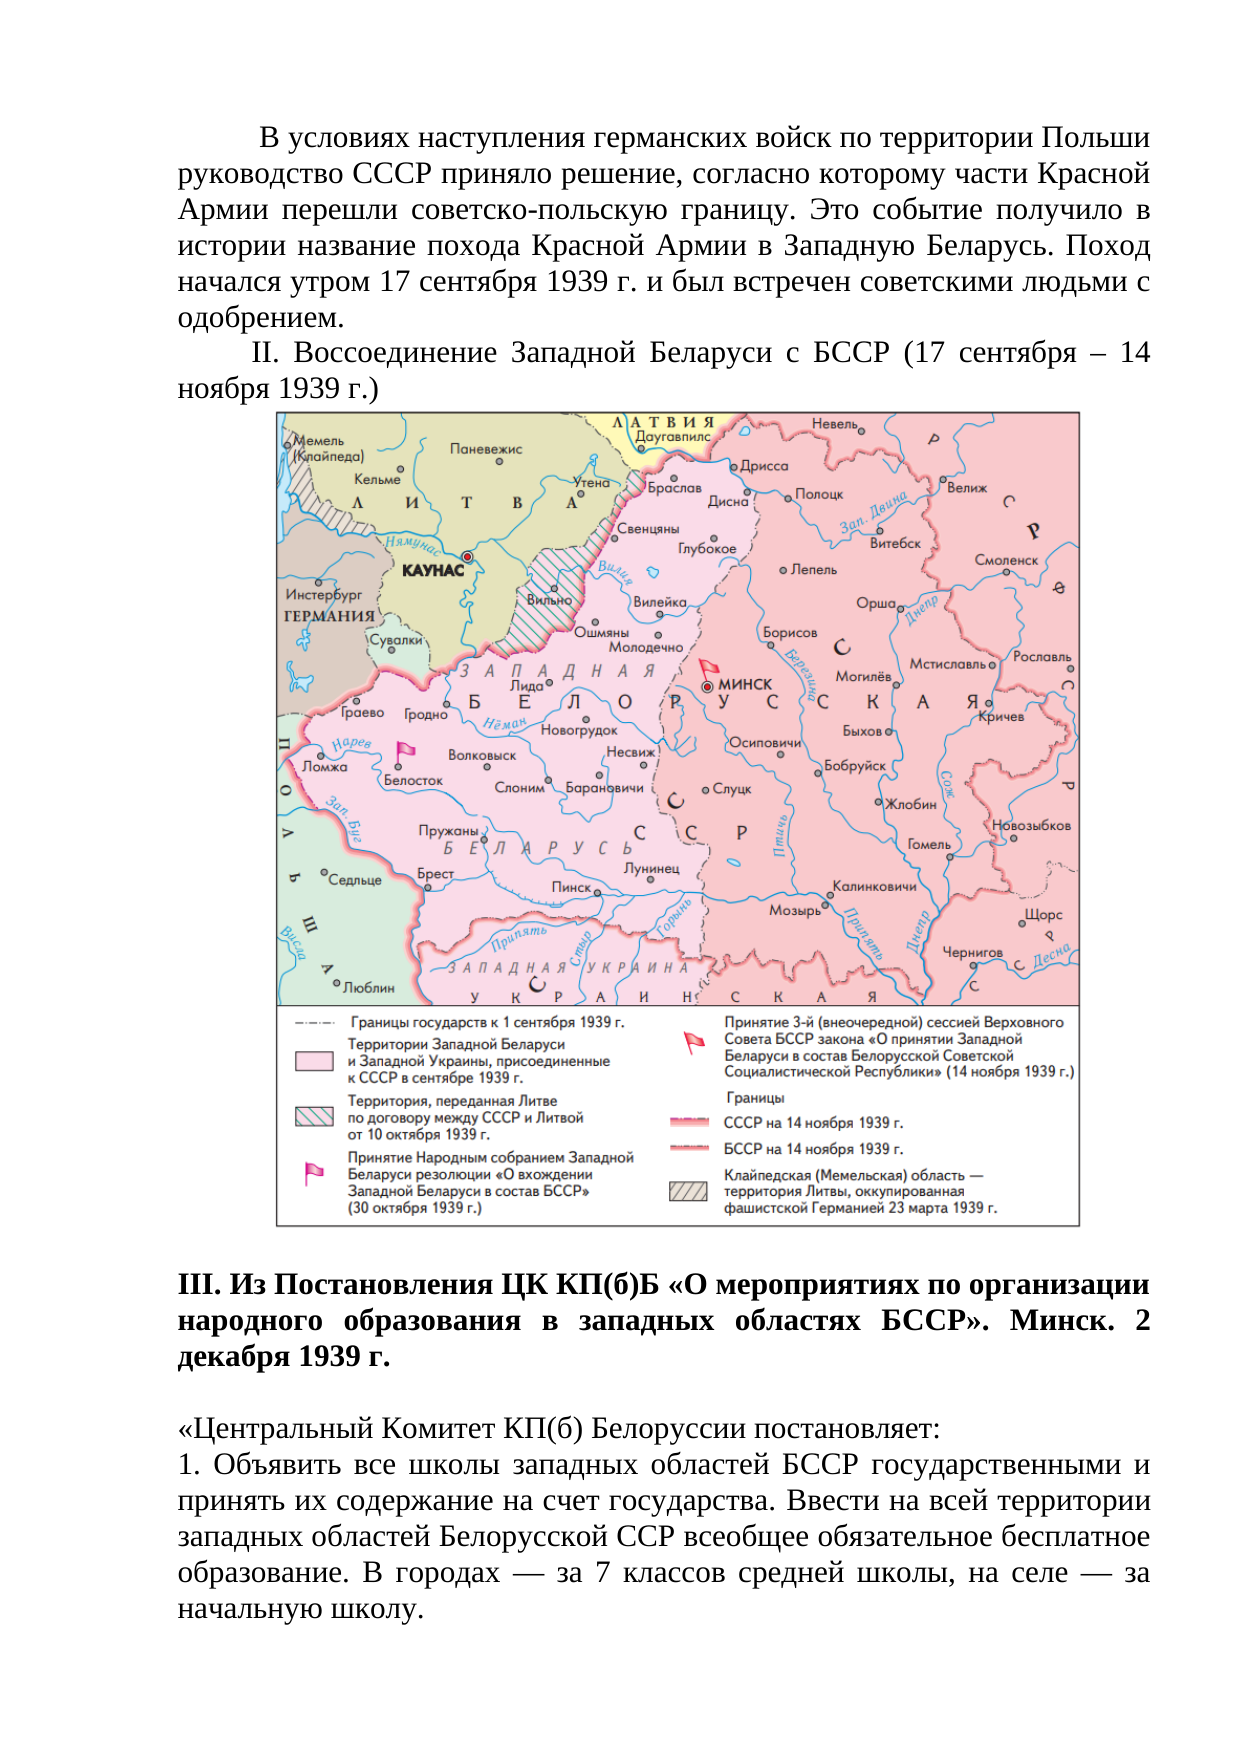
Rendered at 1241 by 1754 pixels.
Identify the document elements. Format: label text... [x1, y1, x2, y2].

text В условиях наступления германских войск по территории Польши руководство СССР приняло решение, согласно которому части Красной Армии перешли советско-польскую границу. Это событие получило в истории название похода Красной Армии в Западную Беларусь. Поход начался утром 17 сентября 1939 г. и был встречен советскими людьми с одобрением. [177, 118, 1152, 334]
text ІІ. Воссоединение Западной Беларуси с БССР (17 сентября – 14 ноября 1939 г.) [177, 334, 1152, 406]
text народного образования в западных областях БССР». Минск. 2 декабря 1939 г. [177, 1301, 1152, 1373]
text ІІІ. Из Постановления ЦК КП(б)Б «О мероприятиях по организации [177, 1265, 1152, 1301]
picture [251, 405, 1097, 1230]
text «Центральный Комитет КП(б) Белоруссии постановляет: [177, 1409, 1152, 1445]
text 1. Объявить все школы западных областей БССР государственными и принять их содержание на счет государства. Ввести на всей территории западных областей Белорусской ССР всеобщее обязательное бесплатное образование. В городах — за 7 классов средней школы, на селе — за начальную школу. [177, 1445, 1152, 1625]
